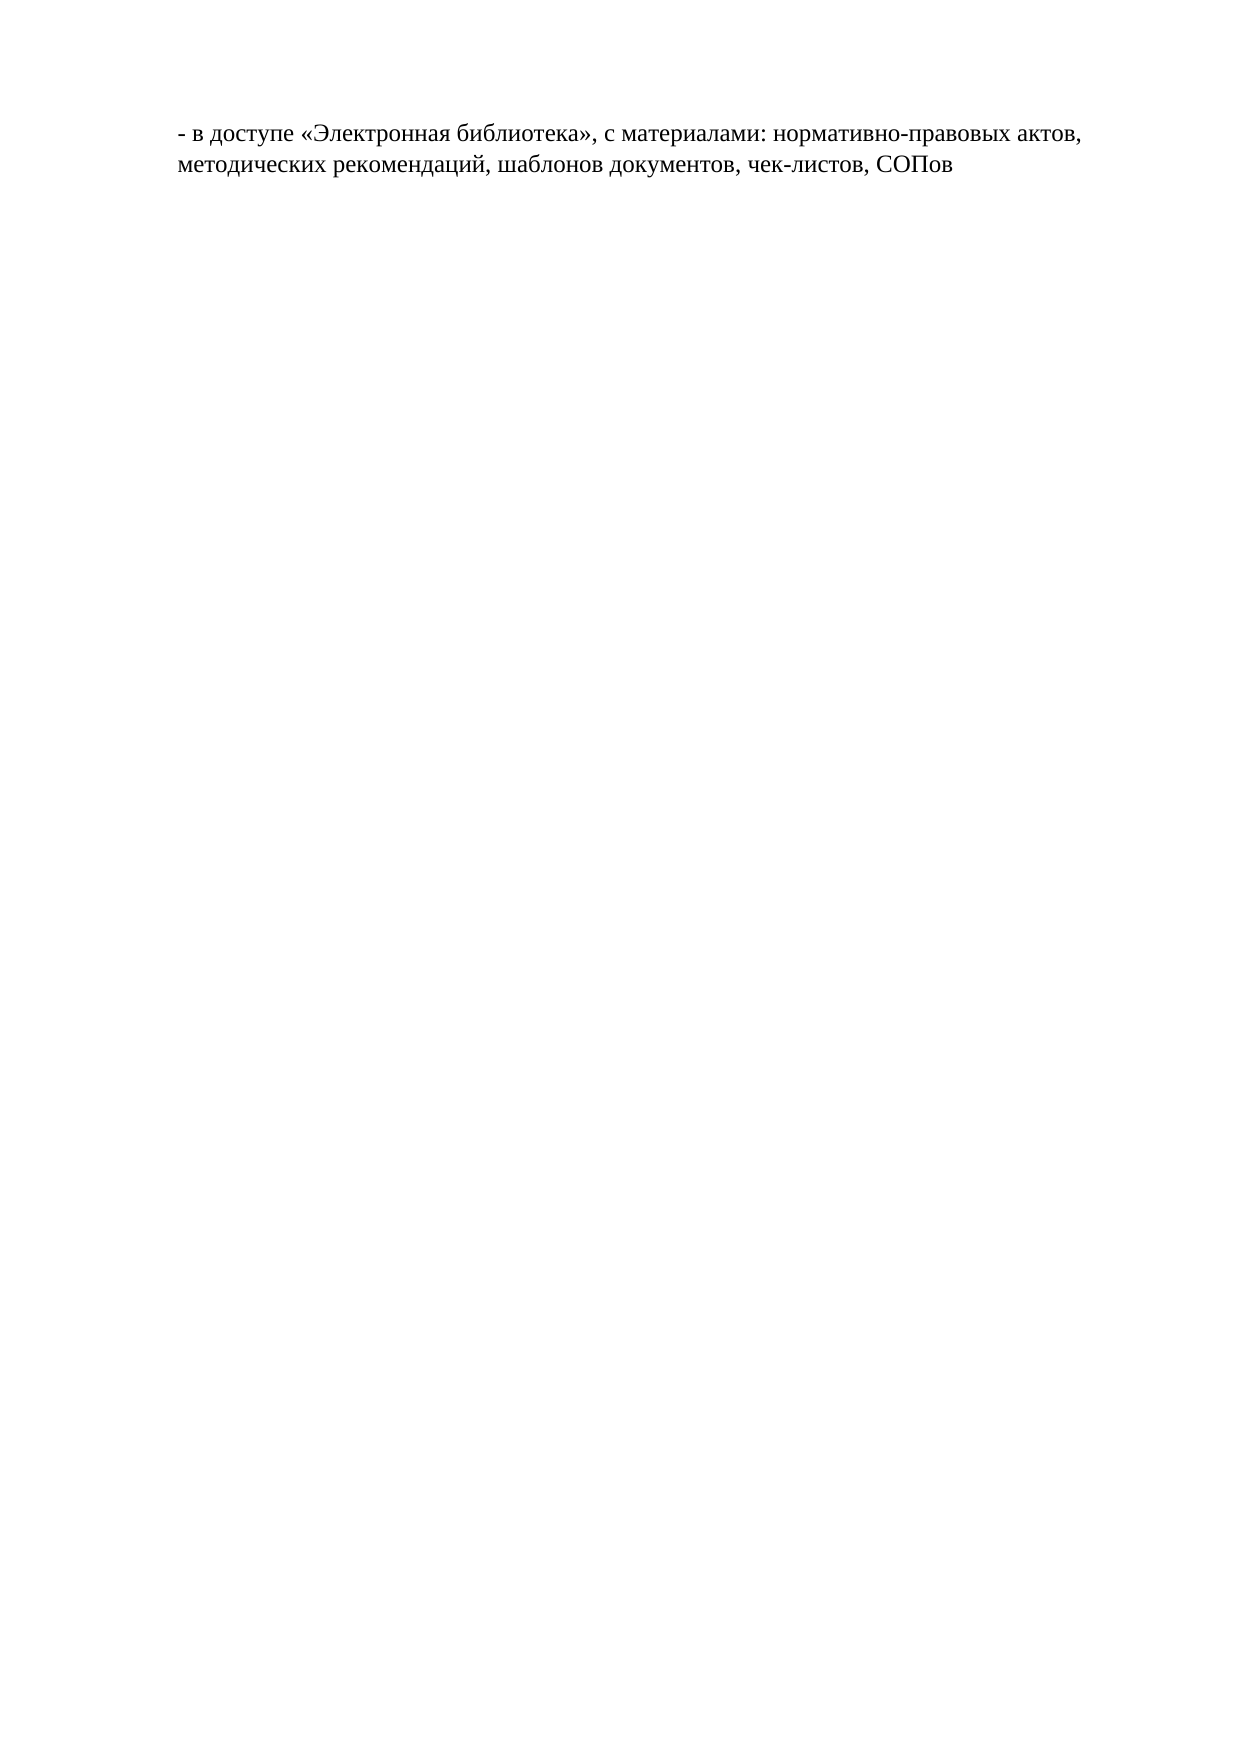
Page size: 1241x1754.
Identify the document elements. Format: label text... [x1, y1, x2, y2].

text - в доступе «Электронная библиотека», с материалами: нормативно-правовых актов, методических рекомендаций, шаблонов документов, чек-листов, СОПов [177, 118, 1152, 178]
